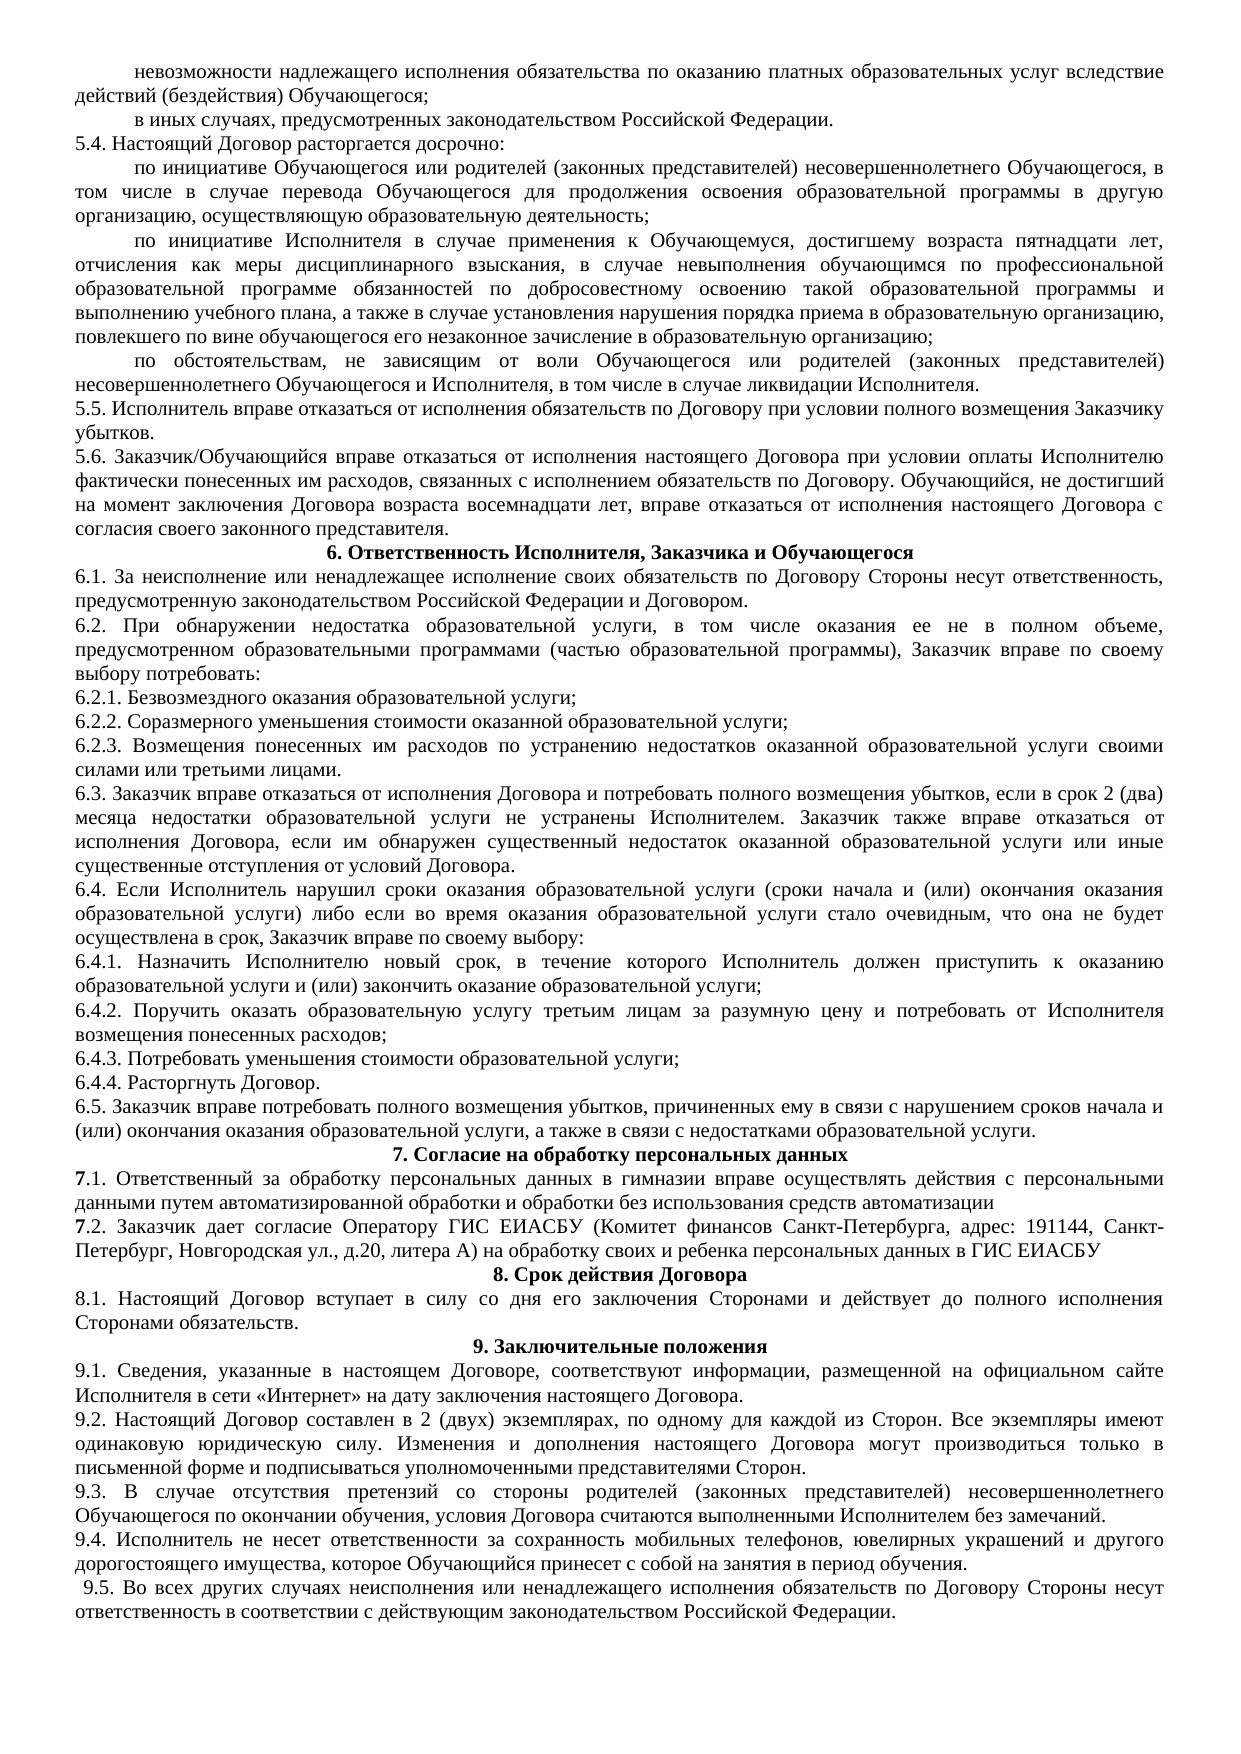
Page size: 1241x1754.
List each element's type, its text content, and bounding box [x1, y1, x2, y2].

text 8.1. Настоящий Договор вступает в силу со дня его заключения Сторонами и действует до полного исполнения Сторонами обязательств. [75, 1286, 1165, 1334]
text по инициативе Исполнителя в случае применения к Обучающемуся, достигшему возраста пятнадцати лет, отчисления как меры дисциплинарного взыскания, в случае невыполнения обучающимся по профессиональной образовательной программе обязанностей по добросовестному освоению такой образовательной программы и выполнению учебного плана, а также в случае установления нарушения порядка приема в образовательную организацию, повлекшего по вине обучающегося его незаконное зачисление в образовательную организацию; [75, 227, 1165, 348]
text 6.3. Заказчик вправе отказаться от исполнения Договора и потребовать полного возмещения убытков, если в срок 2 (два) месяца недостатки образовательной услуги не устранены Исполнителем. Заказчик также вправе отказаться от исполнения Договора, если им обнаружен существенный недостаток оказанной образовательной услуги или иные существенные отступления от условий Договора. [75, 781, 1165, 877]
text 6.4.1. Назначить Исполнителю новый срок, в течение которого Исполнитель должен приступить к оказанию образовательной услуги и (или) закончить оказание образовательной услуги; [75, 949, 1165, 997]
text 9.5. Во всех других случаях неисполнения или ненадлежащего исполнения обязательств по Договору Стороны несут ответственность в соответствии с действующим законодательством Российской Федерации. [75, 1575, 1165, 1623]
text 5.6. Заказчик/Обучающийся вправе отказаться от исполнения настоящего Договора при условии оплаты Исполнителю фактически понесенных им расходов, связанных с исполнением обязательств по Договору. Обучающийся, не достигший на момент заключения Договора возраста восемнадцати лет, вправе отказаться от исполнения настоящего Договора с согласия своего законного представителя. [75, 444, 1165, 540]
text невозможности надлежащего исполнения обязательства по оказанию платных образовательных услуг вследствие действий (бездействия) Обучающегося; [75, 59, 1165, 107]
text 6.2.2. Соразмерного уменьшения стоимости оказанной образовательной услуги; [75, 709, 1165, 733]
text 7.1. Ответственный за обработку персональных данных в гимназии вправе осуществлять действия с персональными данными путем автоматизированной обработки и обработки без использования средств автоматизации [75, 1166, 1165, 1214]
text 5.5. Исполнитель вправе отказаться от исполнения обязательств по Договору при условии полного возмещения Заказчику убытков. [75, 396, 1165, 444]
text 7.2. Заказчик дает согласие Оператору ГИС ЕИАСБУ (Комитет финансов Санкт-Петербурга, адрес: 191144, Санкт-Петербург, Новгородская ул., д.20, литера А) на обработку своих и ребенка персональных данных в ГИС ЕИАСБУ [75, 1214, 1165, 1262]
text в иных случаях, предусмотренных законодательством Российской Федерации. [75, 107, 1165, 131]
text 6.4.2. Поручить оказать образовательную услугу третьим лицам за разумную цену и потребовать от Исполнителя возмещения понесенных расходов; [75, 997, 1165, 1046]
text 6.1. За неисполнение или ненадлежащее исполнение своих обязательств по Договору Стороны несут ответственность, предусмотренную законодательством Российской Федерации и Договором. [75, 564, 1165, 612]
text 7. Согласие на обработку персональных данных [75, 1142, 1165, 1166]
text 6.4.4. Расторгнуть Договор. [75, 1070, 1165, 1094]
text 6. Ответственность Исполнителя, Заказчика и Обучающегося [75, 540, 1165, 564]
text 9.4. Исполнитель не несет ответственности за сохранность мобильных телефонов, ювелирных украшений и другого дорогостоящего имущества, которое Обучающийся принесет с собой на занятия в период обучения. [75, 1527, 1165, 1575]
text по инициативе Обучающегося или родителей (законных представителей) несовершеннолетнего Обучающегося, в том числе в случае перевода Обучающегося для продолжения освоения образовательной программы в другую организацию, осуществляющую образовательную деятельность; [75, 155, 1165, 227]
text 6.2.1. Безвозмездного оказания образовательной услуги; [75, 685, 1165, 709]
text 6.2.3. Возмещения понесенных им расходов по устранению недостатков оказанной образовательной услуги своими силами или третьими лицами. [75, 733, 1165, 781]
text 6.2. При обнаружении недостатка образовательной услуги, в том числе оказания ее не в полном объеме, предусмотренном образовательными программами (частью образовательной программы), Заказчик вправе по своему выбору потребовать: [75, 612, 1165, 685]
text 5.4. Настоящий Договор расторгается досрочно: [75, 131, 1165, 155]
text 9.2. Настоящий Договор составлен в 2 (двух) экземплярах, по одному для каждой из Сторон. Все экземпляры имеют одинаковую юридическую силу. Изменения и дополнения настоящего Договора могут производиться только в письменной форме и подписываться уполномоченными представителями Сторон. [75, 1407, 1165, 1479]
text 9. Заключительные положения [75, 1334, 1165, 1358]
text 6.5. Заказчик вправе потребовать полного возмещения убытков, причиненных ему в связи с нарушением сроков начала и (или) окончания оказания образовательной услуги, а также в связи с недостатками образовательной услуги. [75, 1094, 1165, 1142]
text 9.1. Сведения, указанные в настоящем Договоре, соответствуют информации, размещенной на официальном сайте Исполнителя в сети «Интернет» на дату заключения настоящего Договора. [75, 1358, 1165, 1407]
text 8. Срок действия Договора [75, 1262, 1165, 1286]
text 9.3. В случае отсутствия претензий со стороны родителей (законных представителей) несовершеннолетнего Обучающегося по окончании обучения, условия Договора считаются выполненными Исполнителем без замечаний. [75, 1479, 1165, 1527]
text по обстоятельствам, не зависящим от воли Обучающегося или родителей (законных представителей) несовершеннолетнего Обучающегося и Исполнителя, в том числе в случае ликвидации Исполнителя. [75, 348, 1165, 396]
text 6.4.3. Потребовать уменьшения стоимости образовательной услуги; [75, 1046, 1165, 1070]
text 6.4. Если Исполнитель нарушил сроки оказания образовательной услуги (сроки начала и (или) окончания оказания образовательной услуги) либо если во время оказания образовательной услуги стало очевидным, что она не будет осуществлена в срок, Заказчик вправе по своему выбору: [75, 877, 1165, 949]
